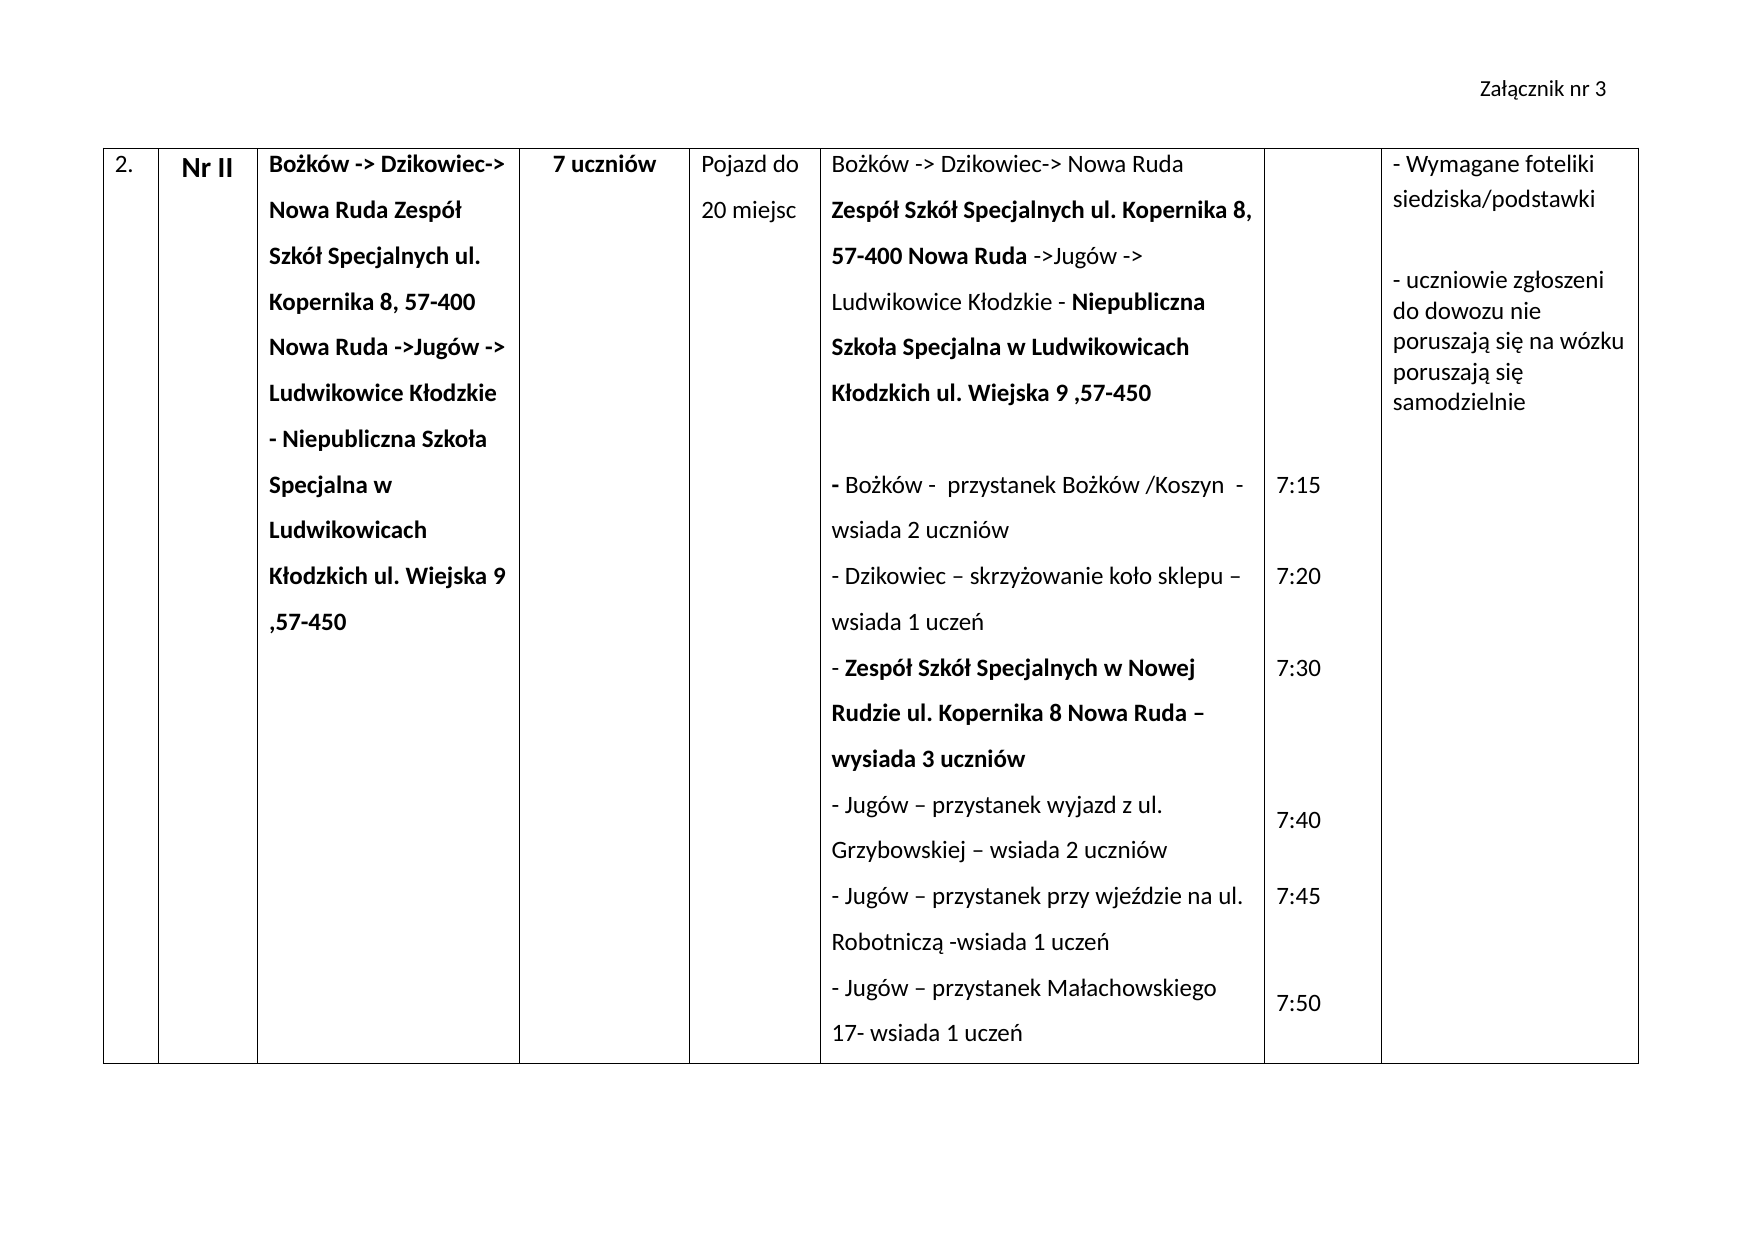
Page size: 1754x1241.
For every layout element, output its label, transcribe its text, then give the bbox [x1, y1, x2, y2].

table_cell Pojazd do 20 miejsc [690, 149, 820, 1062]
table_cell 2. [104, 149, 158, 1062]
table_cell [821, 149, 1264, 1062]
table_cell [258, 149, 519, 1062]
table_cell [1265, 149, 1381, 1062]
table_cell Nr II [159, 149, 257, 1062]
table_cell 7 uczniów [520, 149, 689, 1062]
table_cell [1382, 149, 1638, 1062]
